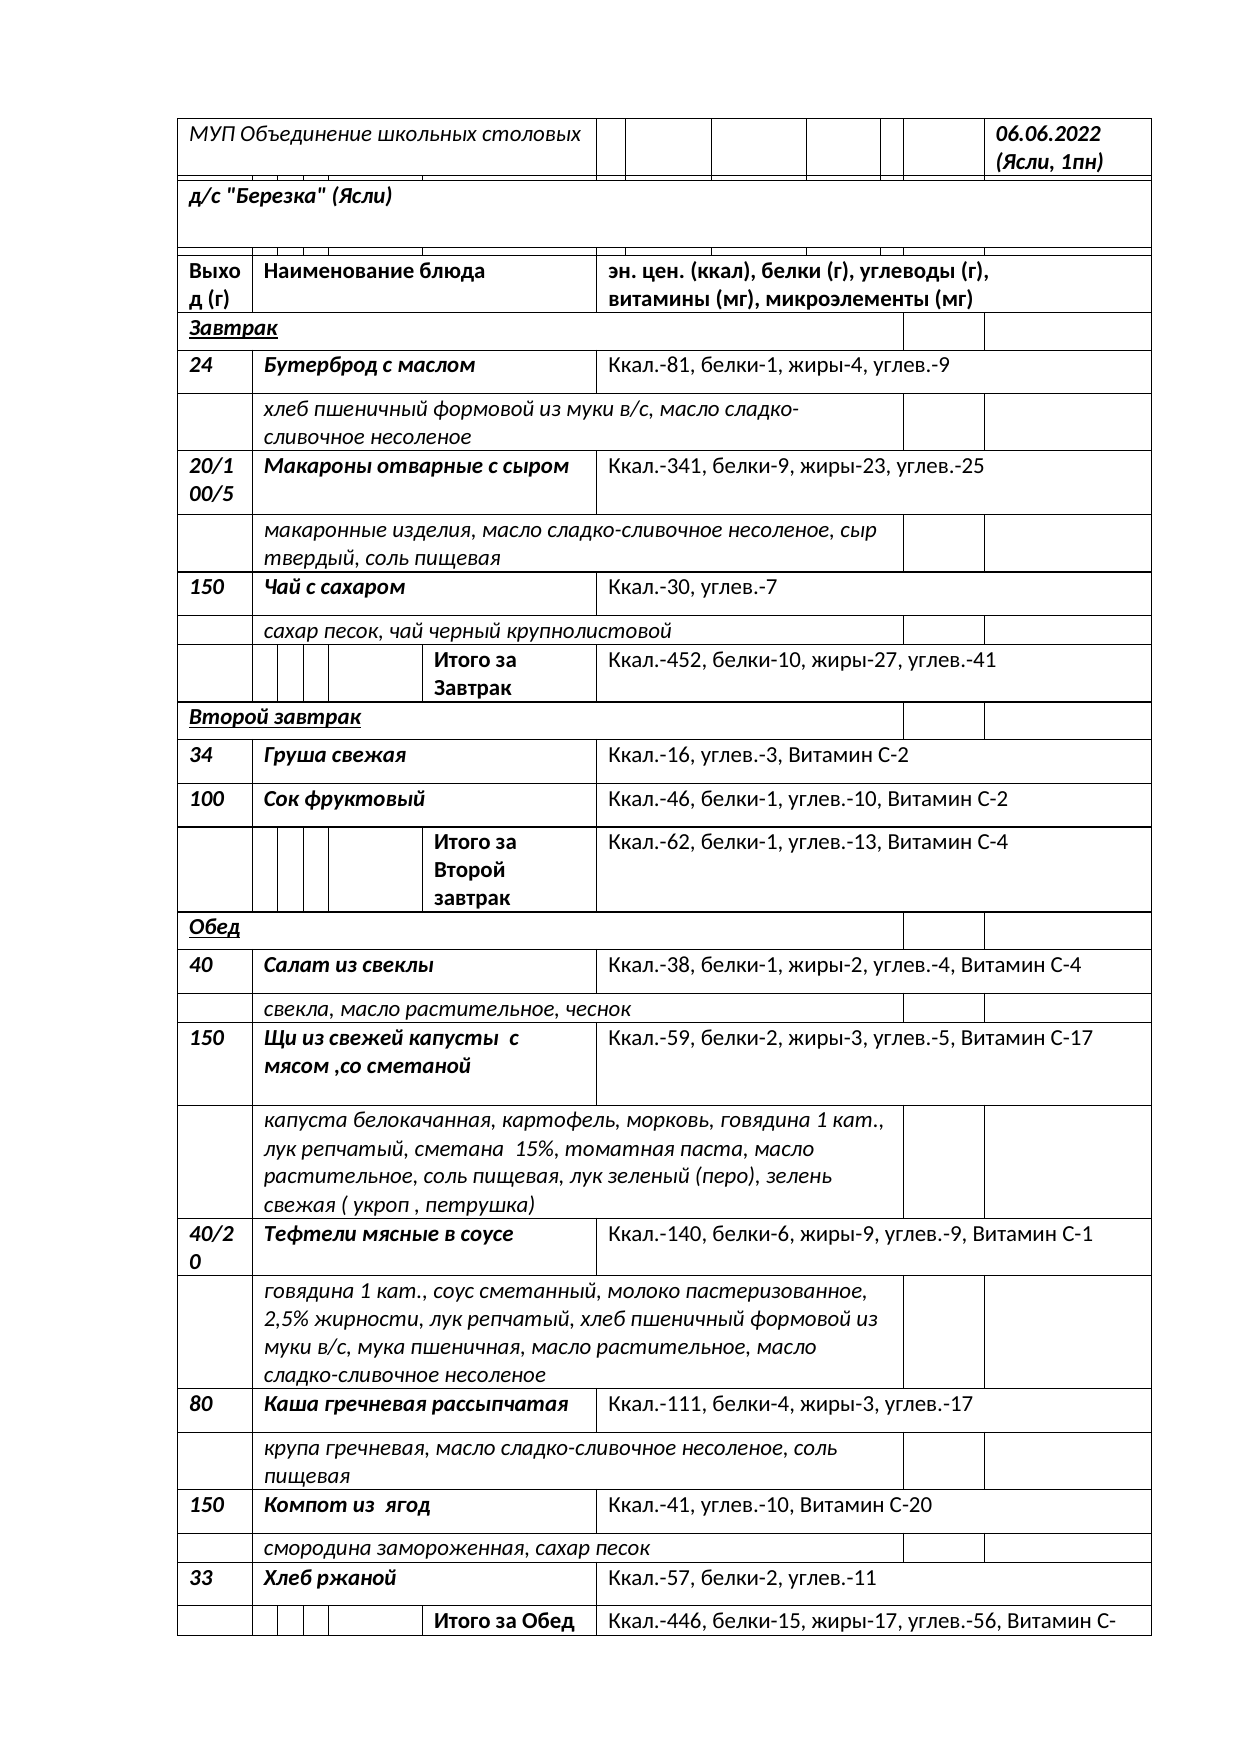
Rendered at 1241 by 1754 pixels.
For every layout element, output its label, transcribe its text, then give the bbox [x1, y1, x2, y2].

table_cell Ккал.-57, белки-2, углев.-11 [597, 1563, 1151, 1605]
table_cell Итого за Обед [423, 1606, 596, 1635]
table_cell [904, 994, 984, 1022]
table_cell Ккал.-341, белки-9, жиры-23, углев.-25 [597, 451, 1151, 514]
table_cell [304, 828, 328, 911]
table_cell Ккал.-62, белки-1, углев.-13, Витамин С-4 [597, 828, 1151, 911]
table_cell [423, 248, 596, 255]
table_cell [278, 248, 303, 255]
table_cell [253, 248, 277, 255]
table_cell [881, 248, 903, 255]
table_cell Компот из ягод [253, 1490, 596, 1532]
table_cell Чай с сахаром [253, 573, 596, 615]
table_cell [904, 515, 984, 571]
table_cell Хлеб ржаной [253, 1563, 596, 1605]
table_cell [597, 176, 625, 180]
table_cell [807, 176, 880, 180]
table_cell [597, 1606, 1151, 1635]
table_cell [278, 1606, 303, 1635]
table_cell 34 [178, 740, 252, 783]
table_cell Итого за Второй завтрак [423, 828, 596, 911]
table_cell Ккал.-16, углев.-3, Витамин С-2 [597, 740, 1151, 783]
table_header [712, 119, 806, 175]
table_cell [626, 176, 711, 180]
table_cell [985, 176, 1151, 180]
table_cell 100 [178, 784, 252, 826]
table_cell Салат из свеклы [253, 950, 596, 993]
table_cell Завтрак [178, 313, 903, 349]
table_cell [985, 913, 1151, 949]
table_cell 80 [178, 1389, 252, 1432]
table_cell [626, 248, 711, 255]
table_header [807, 119, 880, 175]
table_cell [985, 994, 1151, 1022]
table_cell [712, 176, 806, 180]
table_cell Итого за Завтрак [423, 645, 596, 701]
table_cell [178, 1534, 252, 1562]
table_cell Обед [178, 913, 903, 949]
table_cell 33 [178, 1563, 252, 1605]
table_cell Ккал.-452, белки-10, жиры-27, углев.-41 [597, 645, 1151, 701]
table_cell [278, 828, 303, 911]
table_cell Макароны отварные с сыром [253, 451, 596, 514]
table_cell [178, 1276, 252, 1388]
table_cell [985, 616, 1151, 644]
table_cell [904, 703, 984, 739]
table_cell [178, 394, 252, 450]
table_cell Ккал.-59, белки-2, жиры-3, углев.-5, Витамин С-17 [597, 1023, 1151, 1104]
table_header [626, 119, 711, 175]
table_cell [904, 248, 984, 255]
table_cell [253, 645, 277, 701]
table_cell [304, 176, 328, 180]
table_cell эн. цен. (ккал), белки (г), углеводы (г), витамины (мг), микроэлементы (мг) [597, 256, 1151, 312]
table_cell Ккал.-38, белки-1, жиры-2, углев.-4, Витамин С-4 [597, 950, 1151, 993]
table_cell [985, 313, 1151, 349]
table_cell 150 [178, 573, 252, 615]
table_cell Ккал.-81, белки-1, жиры-4, углев.-9 [597, 351, 1151, 393]
table_cell [253, 176, 277, 180]
table_cell [807, 248, 880, 255]
table_cell [985, 1106, 1151, 1218]
table_cell [178, 515, 252, 571]
table_cell [904, 1276, 984, 1388]
table_cell 150 [178, 1490, 252, 1532]
table_cell [329, 176, 422, 180]
table_cell 40 [178, 950, 252, 993]
table_cell говядина 1 кат., соус сметанный, молоко пастеризованное, 2,5% жирности, лук репчатый, хлеб пшеничный формовой из муки в/с, мука пшеничная, масло растительное, масло сладко-сливочное несоленое [253, 1276, 903, 1388]
table_cell [178, 994, 252, 1022]
table_cell [178, 176, 252, 180]
table_cell Ккал.-140, белки-6, жиры-9, углев.-9, Витамин С-1 [597, 1219, 1151, 1275]
table_cell [904, 1534, 984, 1562]
table_cell [178, 1606, 252, 1635]
table_cell сахар песок, чай черный крупнолистовой [253, 616, 903, 644]
table_cell Выход (г) [178, 256, 252, 312]
table_cell Ккал.-30, углев.-7 [597, 573, 1151, 615]
table_cell [985, 394, 1151, 450]
table_cell [904, 1433, 984, 1489]
table_cell макаронные изделия, масло сладко-сливочное несоленое, сыр твердый, соль пищевая [253, 515, 903, 571]
table_cell [712, 248, 806, 255]
table_cell 24 [178, 351, 252, 393]
table_cell [904, 616, 984, 644]
table_cell [178, 1106, 252, 1218]
table_cell [278, 645, 303, 701]
table_cell [985, 1534, 1151, 1562]
table_cell [329, 828, 422, 911]
table_cell капуста белокачанная, картофель, морковь, говядина 1 кат., лук репчатый, сметана 15%, томатная паста, масло растительное, соль пищевая, лук зеленый (перо), зелень свежая ( укроп , петрушка) [253, 1106, 903, 1218]
table_cell [881, 176, 903, 180]
table_cell Щи из свежей капусты с мясом ,со сметаной [253, 1023, 596, 1104]
table_cell [904, 1106, 984, 1218]
table_cell [985, 515, 1151, 571]
table_cell [597, 248, 625, 255]
table_cell Каша гречневая рассыпчатая [253, 1389, 596, 1432]
table_cell [423, 176, 596, 180]
table_cell [253, 828, 277, 911]
table_cell 40/20 [178, 1219, 252, 1275]
table_cell хлеб пшеничный формовой из муки в/с, масло сладко-сливочное несоленое [253, 394, 903, 450]
table_cell [985, 1433, 1151, 1489]
table_cell [304, 248, 328, 255]
table_cell [985, 248, 1151, 255]
table_cell [904, 913, 984, 949]
table_cell Бутерброд с маслом [253, 351, 596, 393]
table_cell 150 [178, 1023, 252, 1104]
table_cell Ккал.-46, белки-1, углев.-10, Витамин С-2 [597, 784, 1151, 826]
table_cell Второй завтрак [178, 703, 903, 739]
table_cell свекла, масло растительное, чеснок [253, 994, 903, 1022]
table_cell [329, 1606, 422, 1635]
table_cell [904, 176, 984, 180]
table_cell смородина замороженная, сахар песок [253, 1534, 903, 1562]
table_header 06.06.2022 (Ясли, 1пн) [985, 119, 1151, 175]
table_cell д/с "Березка" (Ясли) [178, 181, 1151, 247]
table_cell [304, 645, 328, 701]
table_cell Ккал.-111, белки-4, жиры-3, углев.-17 [597, 1389, 1151, 1432]
table_cell [253, 1606, 277, 1635]
table_cell [178, 1433, 252, 1489]
table_header МУП Объединение школьных столовых [178, 119, 596, 175]
table_cell [985, 703, 1151, 739]
table_cell 20/100/5 [178, 451, 252, 514]
table_cell [329, 248, 422, 255]
table_cell Груша свежая [253, 740, 596, 783]
table_cell Ккал.-41, углев.-10, Витамин С-20 [597, 1490, 1151, 1532]
table_cell [985, 1276, 1151, 1388]
table_cell [178, 248, 252, 255]
table_cell [178, 645, 252, 701]
table_cell [178, 828, 252, 911]
table_cell Тефтели мясные в соусе [253, 1219, 596, 1275]
table_cell [304, 1606, 328, 1635]
table_header [881, 119, 903, 175]
table_cell [178, 616, 252, 644]
table_header [904, 119, 984, 175]
table_cell [904, 313, 984, 349]
table_cell крупа гречневая, масло сладко-сливочное несоленое, соль пищевая [253, 1433, 903, 1489]
table_cell [278, 176, 303, 180]
table_header [597, 119, 625, 175]
table_cell [329, 645, 422, 701]
table_cell [904, 394, 984, 450]
table_cell Наименование блюда [253, 256, 596, 312]
table_cell Сок фруктовый [253, 784, 596, 826]
